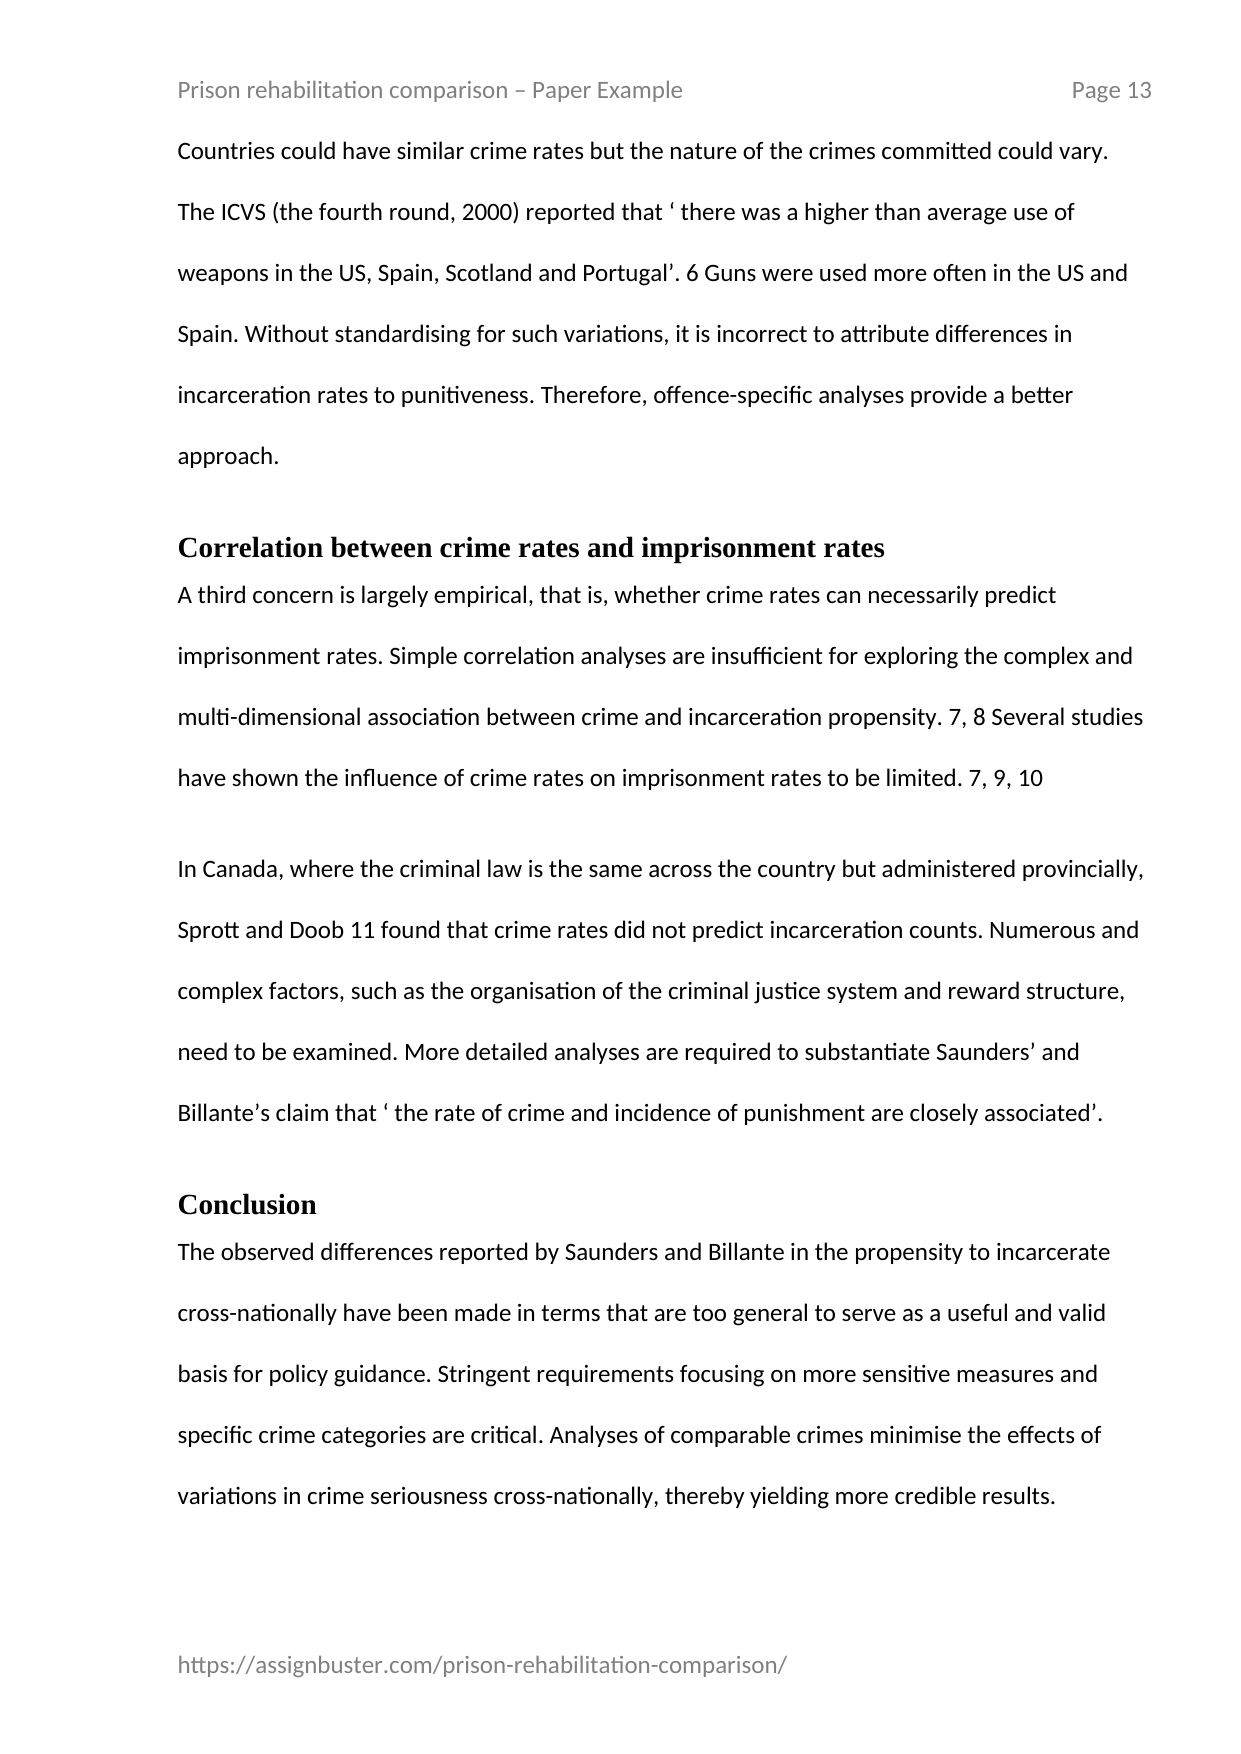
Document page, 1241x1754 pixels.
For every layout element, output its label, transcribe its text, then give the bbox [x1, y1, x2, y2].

text A third concern is largely empirical, that is, whether crime rates can necessarily predict imprisonment rates. Simple correlation analyses are insufficient for exploring the complex and multi-dimensional association between crime and incarceration propensity. 7, 8 Several studies have shown the influence of crime rates on imprisonment rates to be limited. 7, 9, 10 [177, 579, 1152, 793]
text In Canada, where the criminal law is the same across the country but administered provincially, Sprott and Doob 11 found that crime rates did not predict incarceration counts. Numerous and complex factors, such as the organisation of the criminal justice system and reward structure, need to be examined. More detailed analyses are required to substantiate Saunders’ and Billante’s claim that ‘ the rate of crime and incidence of punishment are closely associated’. [177, 853, 1152, 1127]
text Countries could have similar crime rates but the nature of the crimes committed could vary. The ICVS (the fourth round, 2000) reported that ‘ there was a higher than average use of weapons in the US, Spain, Scotland and Portugal’. 6 Guns were used more often in the US and Spain. Without standardising for such variations, it is incorrect to attribute differences in incarceration rates to punitiveness. Therefore, offence-specific analyses provide a better approach. [177, 135, 1152, 471]
subtitle Correlation between crime rates and imprisonment rates [177, 531, 1152, 564]
subtitle Conclusion [177, 1187, 1152, 1221]
text The observed differences reported by Saunders and Billante in the propensity to incarcerate cross-nationally have been made in terms that are too general to serve as a useful and valid basis for policy guidance. Stringent requirements focusing on more sensitive measures and specific crime categories are critical. Analyses of comparable crimes minimise the effects of variations in crime seriousness cross-nationally, thereby yielding more credible results. [177, 1236, 1152, 1511]
